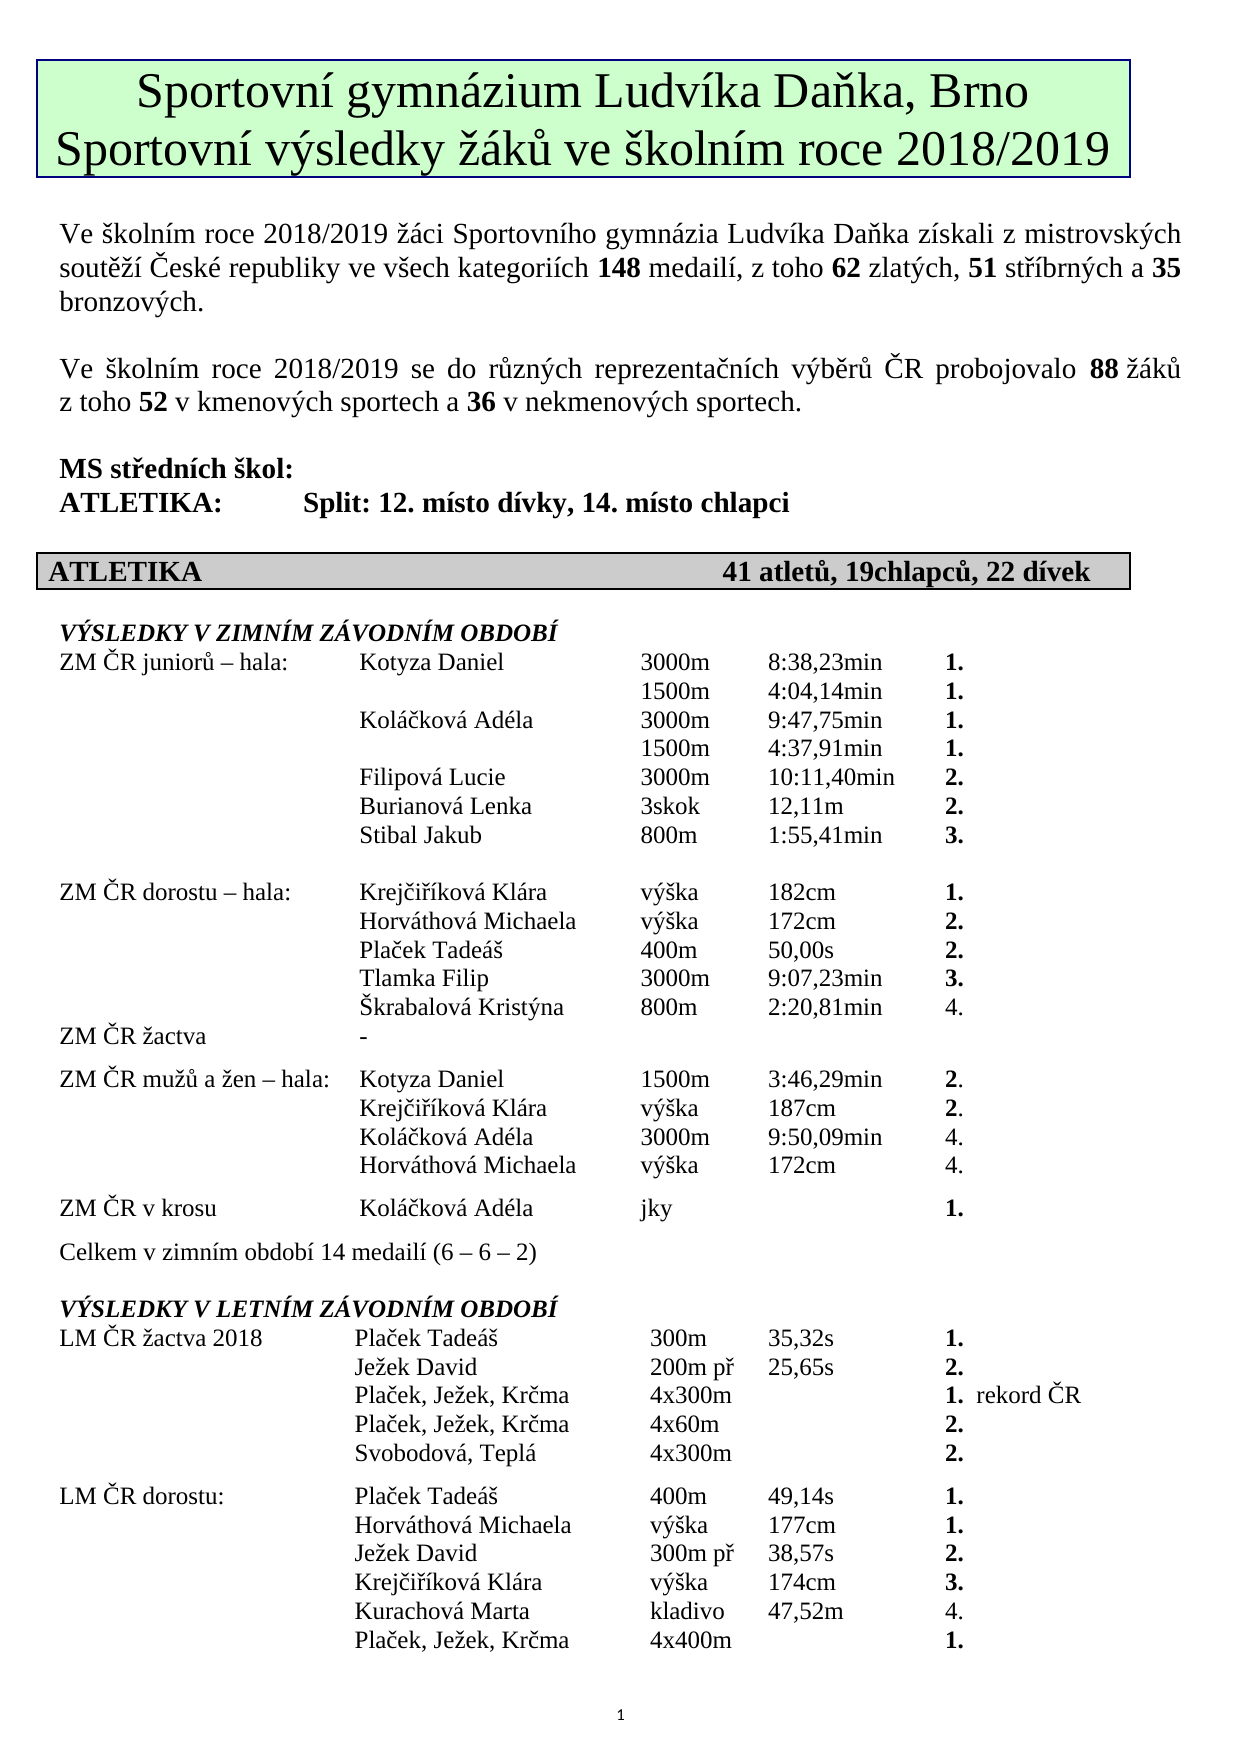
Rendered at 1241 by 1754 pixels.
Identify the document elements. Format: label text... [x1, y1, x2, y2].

text Stibal Jakub 800m 1:55,41min 3. [59, 820, 1181, 848]
text Krejčiříková Klára výška 187cm 2. [59, 1093, 1181, 1122]
text Plaček, Ježek, Krčma 4x400m 1. [59, 1625, 1181, 1653]
text Koláčková Adéla 3000m 9:47,75min 1. [59, 705, 1181, 733]
text Krejčiříková Klára výška 174cm 3. [59, 1567, 1181, 1596]
text Filipová Lucie 3000m 10:11,40min 2. [59, 762, 1181, 791]
text Horváthová Michaela výška 172cm 4. [59, 1150, 1181, 1179]
text Tlamka Filip 3000m 9:07,23min 3. [59, 963, 1181, 992]
text Koláčková Adéla 3000m 9:50,09min 4. [59, 1122, 1181, 1150]
text Ve školním roce 2018/2019 se do různých reprezentačních výběrů ČR probojovalo 88 žáků z toho 52 v kmenových sportech a 36 v nekmenových sportech. [59, 351, 1181, 418]
text Celkem v zimním období 14 medailí (6 – 6 – 2) [59, 1237, 1181, 1265]
text MS středních škol: [59, 451, 1181, 485]
text Ježek David 200m př 25,65s 2. [59, 1352, 1181, 1380]
text Horváthová Michaela výška 177cm 1. [59, 1510, 1181, 1538]
text LM ČR dorostu: Plaček Tadeáš 400m 49,14s 1. [59, 1481, 1181, 1510]
text 1500m 4:37,91min 1. [59, 733, 1181, 762]
text ZM ČR juniorů – hala: Kotyza Daniel 3000m 8:38,23min 1. [59, 647, 1181, 676]
text VÝSLEDKY V ZIMNÍM ZÁVODNÍM OBDOBÍ [59, 618, 1181, 647]
table_header ATLETIKA 41 atletů, 19chlapců, 22 dívek [38, 554, 1129, 588]
text ATLETIKA: Split: 12. místo dívky, 14. místo chlapci [59, 485, 1181, 518]
text Burianová Lenka 3skok 12,11m 2. [59, 791, 1181, 820]
text ZM ČR mužů a žen – hala: Kotyza Daniel 1500m 3:46,29min 2. [59, 1064, 1181, 1093]
text Svobodová, Teplá 4x300m 2. [59, 1438, 1181, 1467]
text Plaček, Ježek, Krčma 4x60m 2. [59, 1409, 1181, 1438]
text Kurachová Marta kladivo 47,52m 4. [59, 1596, 1181, 1625]
text ZM ČR žactva - [59, 1021, 1181, 1050]
text VÝSLEDKY V LETNÍM ZÁVODNÍM OBDOBÍ [59, 1294, 1181, 1323]
text Ve školním roce 2018/2019 žáci Sportovního gymnázia Ludvíka Daňka získali z mistrovských soutěží České republiky ve všech kategoriích 148 medailí, z toho 62 zlatých, 51 stříbrných a 35 bronzových. [59, 217, 1181, 317]
table_header Sportovní gymnázium Ludvíka Daňka, Brno Sportovní výsledky žáků ve školním roce 2018/2019 [38, 61, 1129, 176]
text Horváthová Michaela výška 172cm 2. [59, 906, 1181, 935]
text Škrabalová Kristýna 800m 2:20,81min 4. [59, 992, 1181, 1021]
text Ježek David 300m př 38,57s 2. [59, 1538, 1181, 1567]
text ZM ČR dorostu – hala: Krejčiříková Klára výška 182cm 1. [59, 877, 1181, 906]
text Plaček Tadeáš 400m 50,00s 2. [59, 935, 1181, 963]
text ZM ČR v krosu Koláčková Adéla jky 1. [59, 1193, 1181, 1222]
text 1500m 4:04,14min 1. [59, 676, 1181, 705]
text LM ČR žactva 2018 Plaček Tadeáš 300m 35,32s 1. [59, 1323, 1181, 1352]
text Plaček, Ježek, Krčma 4x300m 1. rekord ČR [59, 1380, 1181, 1409]
